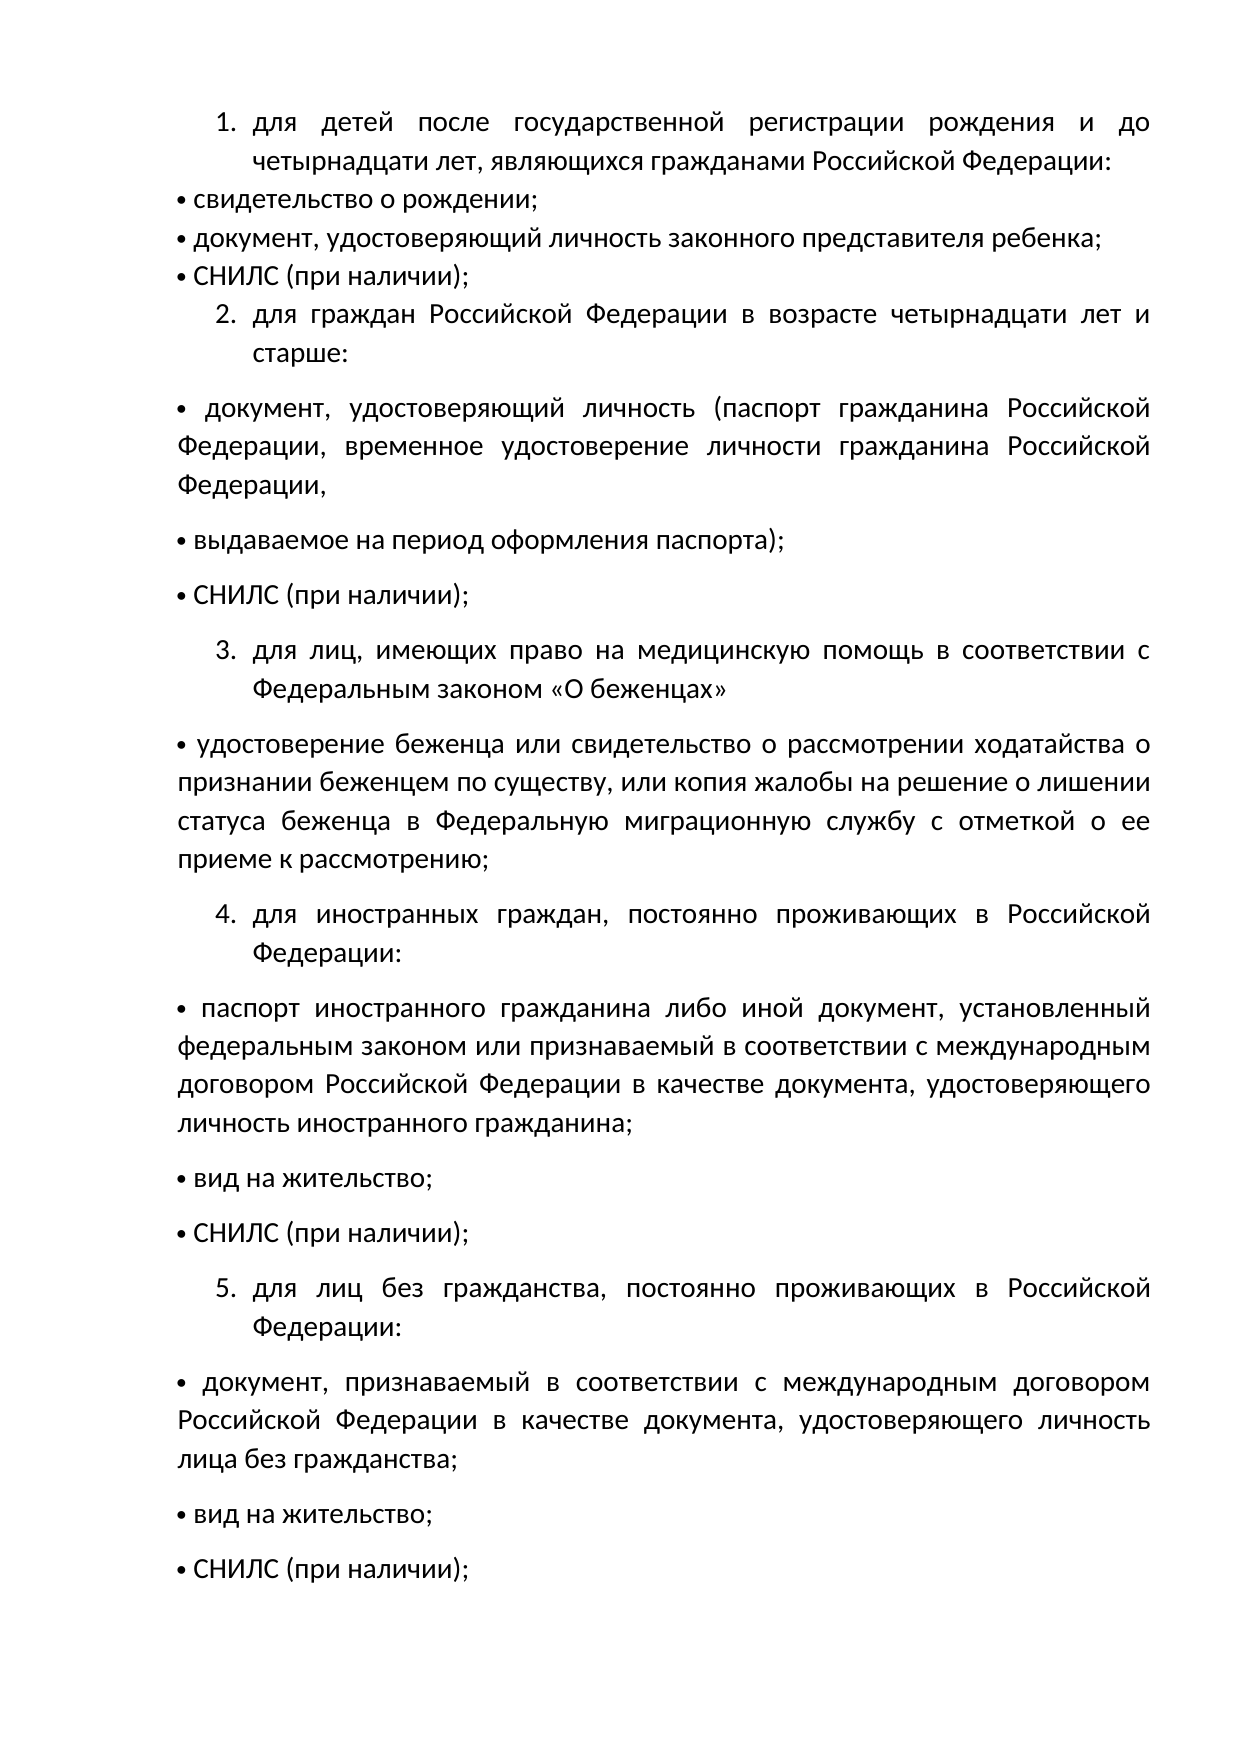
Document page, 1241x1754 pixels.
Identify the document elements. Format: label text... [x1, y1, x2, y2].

text СНИЛС (при наличии); [177, 1214, 1152, 1250]
text удостоверение беженца или свидетельство о рассмотрении ходатайства о признании беженцем по существу, или копия жалобы на решение о лишении статуса беженца в Федеральную миграционную службу с отметкой о ее приеме к рассмотрению; [177, 725, 1152, 876]
list для детей после государственной регистрации рождения и до четырнадцати лет, являющихся гражданами Российской Федерации: [215, 103, 1152, 177]
text выдаваемое на период оформления паспорта); [177, 521, 1152, 557]
text документ, признаваемый в соответствии с международным договором Российской Федерации в качестве документа, удостоверяющего личность лица без гражданства; [177, 1363, 1152, 1475]
text вид на жительство; [177, 1159, 1152, 1195]
text СНИЛС (при наличии); [177, 1550, 1152, 1586]
list свидетельство о рождении; [177, 180, 1152, 216]
list для граждан Российской Федерации в возрасте четырнадцати лет и старше: [215, 296, 1152, 369]
text СНИЛС (при наличии); [177, 576, 1152, 612]
list для иностранных граждан, постоянно проживающих в Российской Федерации: [215, 895, 1152, 969]
text паспорт иностранного гражданина либо иной документ, установленный федеральным законом или признаваемый в соответствии с международным договором Российской Федерации в качестве документа, удостоверяющего личность иностранного гражданина; [177, 989, 1152, 1140]
text вид на жительство; [177, 1495, 1152, 1531]
list документ, удостоверяющий личность законного представителя ребенка; [177, 219, 1152, 254]
list для лиц, имеющих право на медицинскую помощь в соответствии с Федеральным законом «О беженцах» [215, 631, 1152, 705]
list СНИЛС (при наличии); [177, 257, 1152, 293]
text документ, удостоверяющий личность (паспорт гражданина Российской Федерации, временное удостоверение личности гражданина Российской Федерации, [177, 389, 1152, 502]
list для лиц без гражданства, постоянно проживающих в Российской Федерации: [215, 1269, 1152, 1343]
